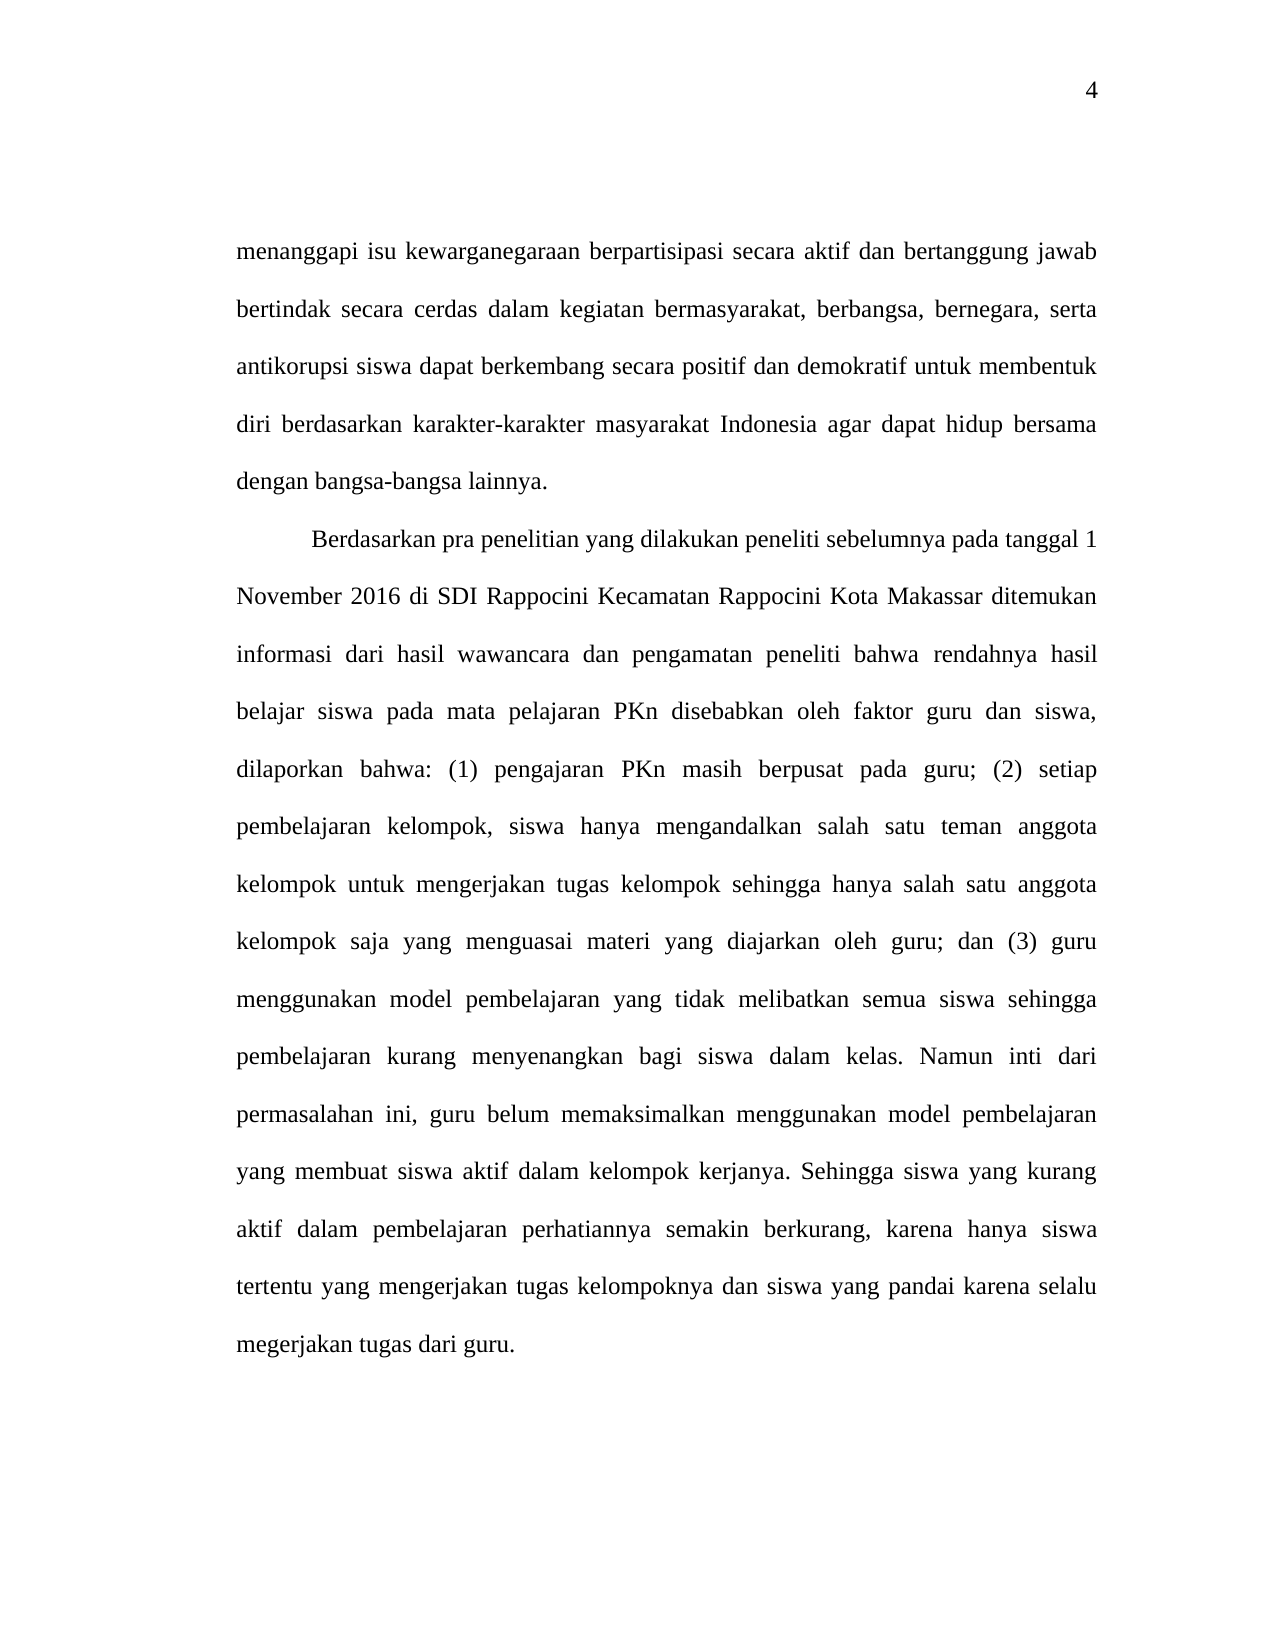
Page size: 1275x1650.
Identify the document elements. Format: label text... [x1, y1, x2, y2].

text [236, 236, 1098, 495]
text Berdasarkan pra penelitian yang dilakukan peneliti sebelumnya pada tanggal 1 November 2016 di SDI Rappocini Kecamatan Rappocini Kota Makassar ditemukan informasi dari hasil wawancara dan pengamatan peneliti bahwa rendahnya hasil belajar siswa pada mata pelajaran PKn disebabkan oleh faktor guru dan siswa, dilaporkan bahwa: (1) pengajaran PKn masih berpusat pada guru; (2) setiap pembelajaran kelompok, siswa hanya mengandalkan salah satu teman anggota kelompok untuk mengerjakan tugas kelompok sehingga hanya salah satu anggota kelompok saja yang menguasai materi yang diajarkan oleh guru; dan (3) guru menggunakan model pembelajaran yang tidak melibatkan semua siswa sehingga pembelajaran kurang menyenangkan bagi siswa dalam kelas. Namun inti dari permasalahan ini, guru belum memaksimalkan menggunakan model pembelajaran yang membuat siswa aktif dalam kelompok kerjanya. Sehingga siswa yang kurang aktif dalam pembelajaran perhatiannya semakin berkurang, karena hanya siswa tertentu yang mengerjakan tugas kelompoknya dan siswa yang pandai karena selalu megerjakan tugas dari guru. [236, 524, 1098, 1357]
